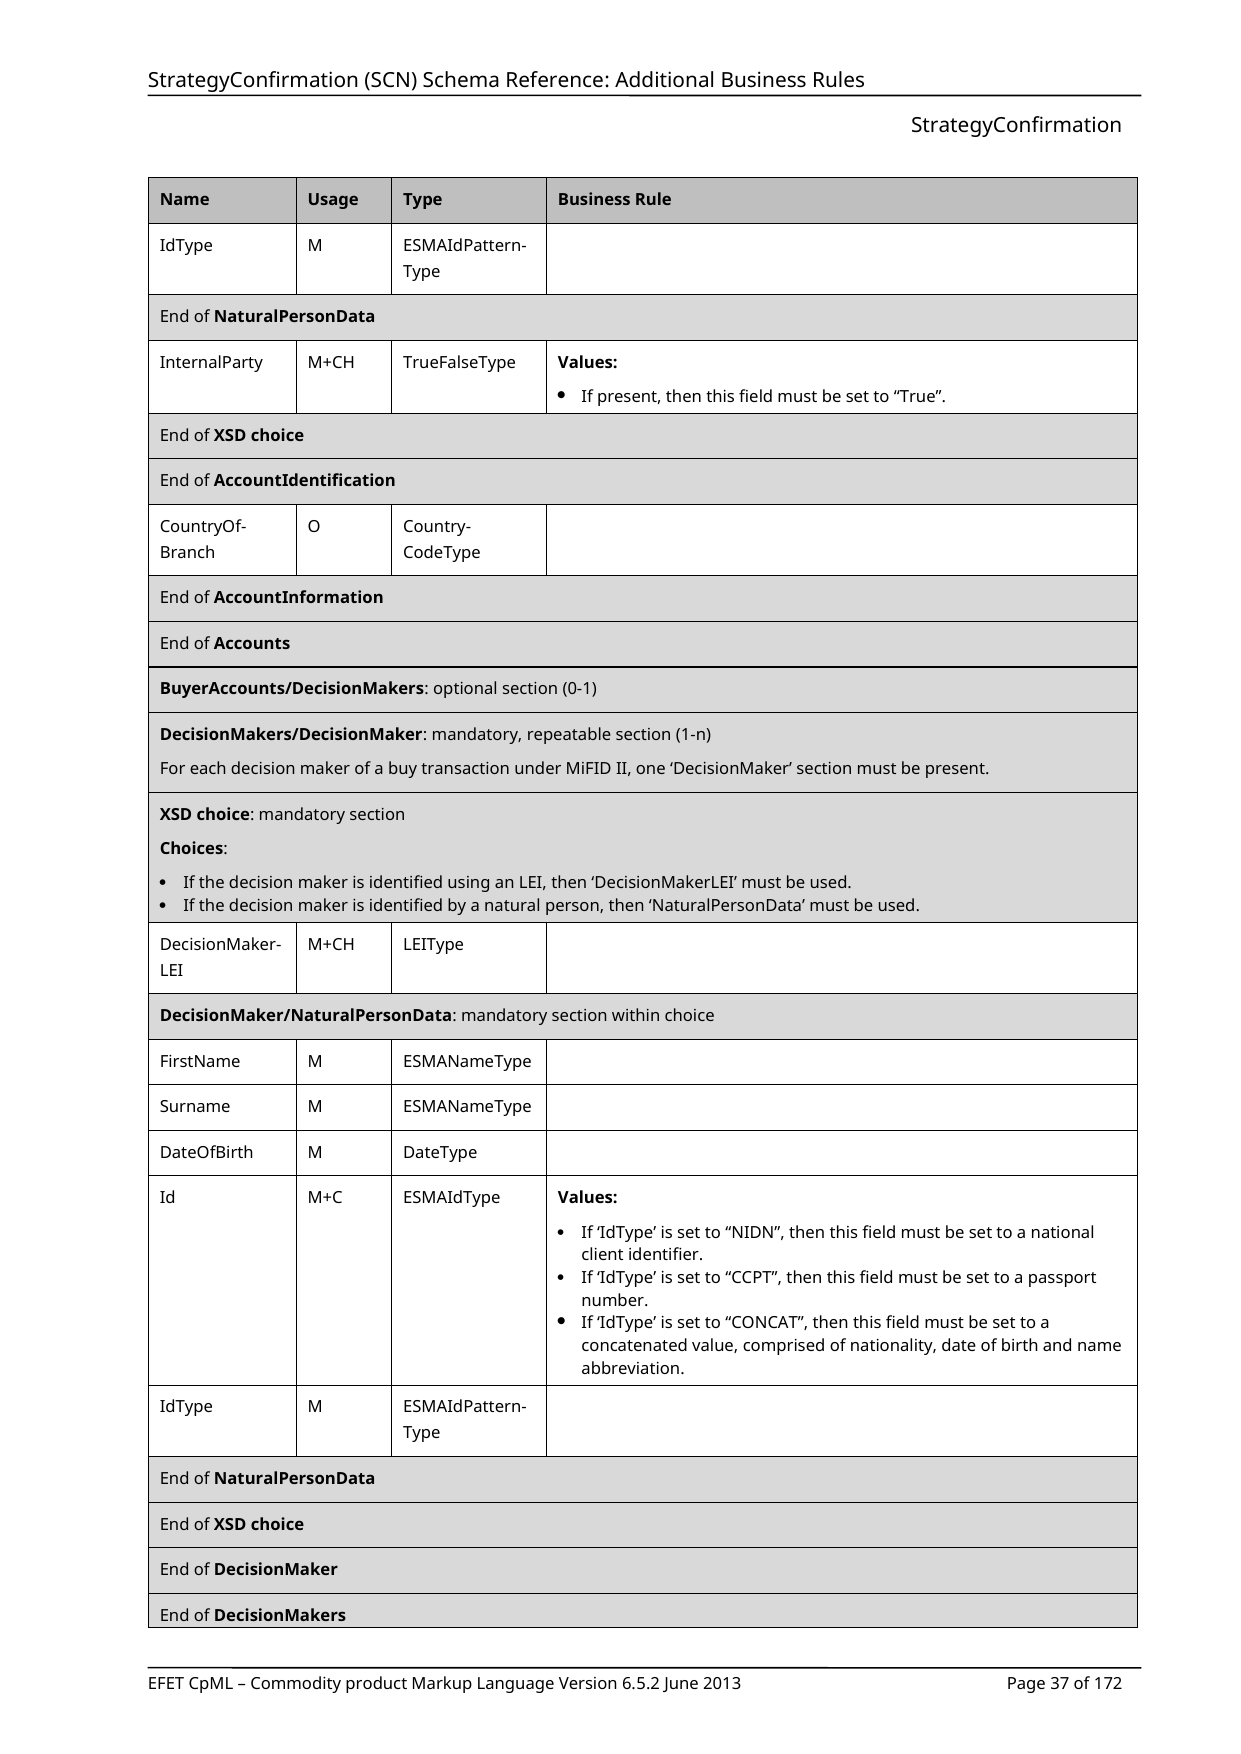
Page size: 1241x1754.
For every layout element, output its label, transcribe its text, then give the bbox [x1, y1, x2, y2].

table_cell DateOfBirth [149, 1131, 296, 1175]
table_cell DecisionMakerLEI [149, 923, 296, 993]
table_cell Values: If ‘IdType’ is set to “NIDN”, then this field must be set to a national client identifier. If ‘IdType’ is set to “CCPT”, then this field must be set to a passport number. If ‘IdType’ is set to “CONCAT”, then this field must be set to a concatenated value, comprised of nationality, date of birth and name abbreviation. [547, 1176, 1137, 1384]
table_cell ESMAIdPatternType [392, 224, 546, 294]
table_cell [547, 1386, 1137, 1456]
table_cell [547, 224, 1137, 294]
table_cell DecisionMakers/DecisionMaker: mandatory, repeatable section (1-n) For each decision maker of a buy transaction under MiFID II, one ‘DecisionMaker’ section must be present. [149, 713, 1137, 792]
table_cell BuyerAccounts/DecisionMakers: optional section (0-1) [149, 668, 1137, 712]
table_cell ESMAIdPatternType [392, 1386, 546, 1456]
table_cell End of Accounts [149, 622, 1137, 666]
table_cell ESMANameType [392, 1085, 546, 1130]
table_cell End of XSD choice [149, 414, 1137, 458]
table_cell TrueFalseType [392, 341, 546, 413]
table_cell M [297, 1131, 391, 1175]
table_cell Values: If present, then this field must be set to “True”. [547, 341, 1137, 413]
table_cell [547, 923, 1137, 993]
table_cell End of XSD choice [149, 1503, 1137, 1547]
table_cell M+C [297, 1176, 391, 1384]
table_cell [547, 1131, 1137, 1175]
table_cell LEIType [392, 923, 546, 993]
table_cell End of NaturalPersonData [149, 1457, 1137, 1502]
table_cell [547, 1085, 1137, 1130]
table_cell ESMANameType [392, 1040, 546, 1084]
table_cell DateType [392, 1131, 546, 1175]
table_cell CountryOfBranch [149, 505, 296, 575]
table_cell Id [149, 1176, 296, 1384]
table_header Type [392, 178, 546, 223]
table_cell IdType [149, 1386, 296, 1456]
table_cell ESMAIdType [392, 1176, 546, 1384]
table_cell CountryCodeType [392, 505, 546, 575]
table_cell FirstName [149, 1040, 296, 1084]
table_cell M [297, 1085, 391, 1130]
table_cell End of AccountInformation [149, 576, 1137, 621]
table_cell O [297, 505, 391, 575]
table_header Business Rule [547, 178, 1137, 223]
table_cell End of DecisionMakers [149, 1594, 1137, 1627]
table_cell Surname [149, 1085, 296, 1130]
table_cell [547, 505, 1137, 575]
table_cell InternalParty [149, 341, 296, 413]
table_cell IdType [149, 224, 296, 294]
table_cell M+CH [297, 923, 391, 993]
table_cell M+CH [297, 341, 391, 413]
table_cell DecisionMaker/NaturalPersonData: mandatory section within choice [149, 994, 1137, 1039]
table_cell XSD choice: mandatory section Choices: If the decision maker is identified using an LEI, then ‘DecisionMakerLEI’ must be used. If the decision maker is identified by a natural person, then ‘NaturalPersonData’ must be used. [149, 793, 1137, 922]
table_cell [547, 1040, 1137, 1084]
table_header Name [149, 178, 296, 223]
table_cell End of AccountIdentification [149, 459, 1137, 504]
table_cell M [297, 1040, 391, 1084]
table_cell End of DecisionMaker [149, 1548, 1137, 1593]
table_header Usage [297, 178, 391, 223]
table_cell M [297, 1386, 391, 1456]
table_cell End of NaturalPersonData [149, 295, 1137, 340]
table_cell M [297, 224, 391, 294]
